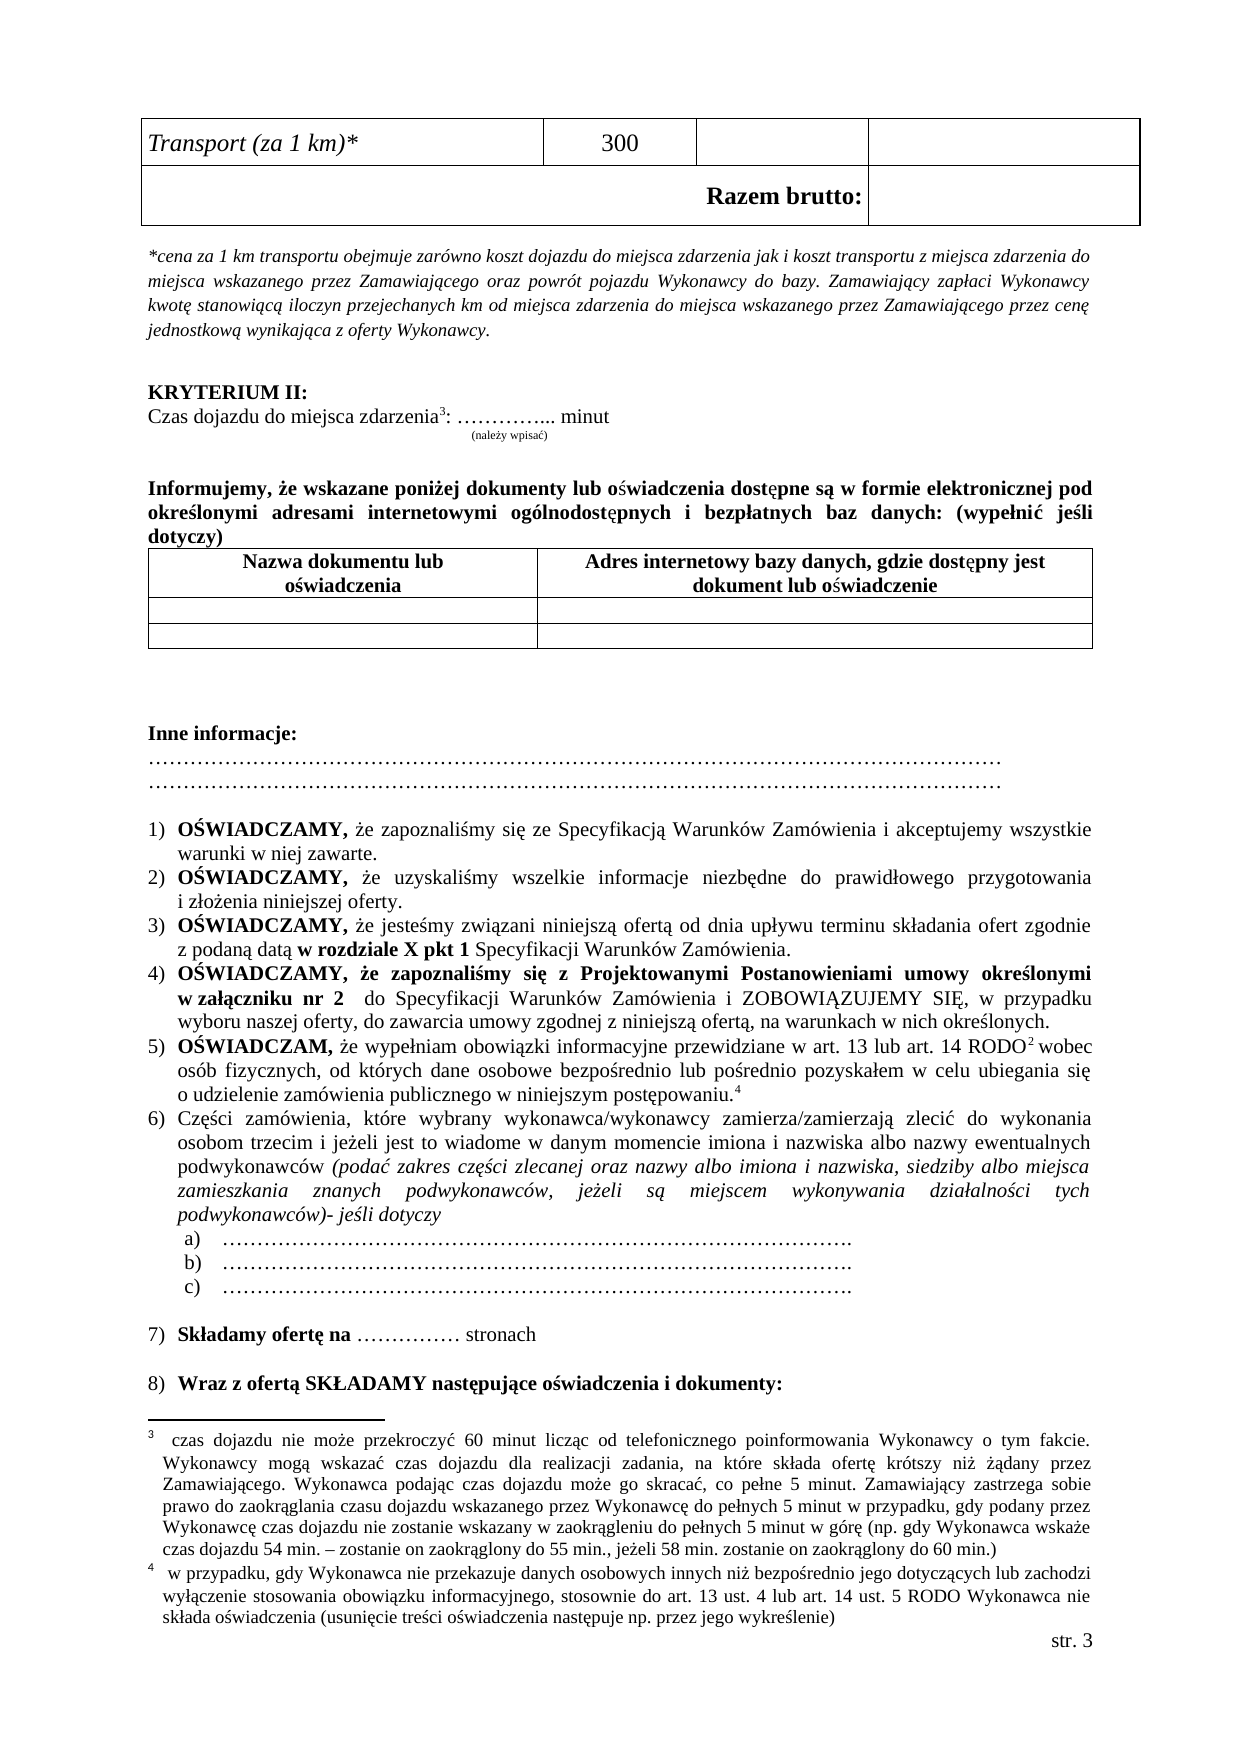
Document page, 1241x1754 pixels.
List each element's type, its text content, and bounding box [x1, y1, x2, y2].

table_cell [869, 119, 1139, 165]
text *cena za 1 km transportu obejmuje zarówno koszt dojazdu do miejsca zdarzenia jak i koszt transportu z miejsca zdarzenia do miejsca wskazanego przez Zamawiającego oraz powrót pojazdu Wykonawcy do bazy. Zamawiający zapłaci Wykonawcy kwotę stanowiącą iloczyn przejechanych km od miejsca zdarzenia do miejsca wskazanego przez Zamawiającego przez cenę jednostkową wynikająca z oferty Wykonawcy. [148, 245, 1092, 341]
list OŚWIADCZAMY, że zapoznaliśmy się ze Specyfikacją Warunków Zamówienia i akceptujemy wszystkie warunki w niej zawarte. [148, 817, 1092, 865]
table_header Nazwa dokumentu lub oświadczenia [149, 549, 537, 597]
table_cell [869, 166, 1139, 224]
table_cell Razem brutto: [142, 166, 868, 224]
table_cell 300 [544, 119, 696, 165]
list OŚWIADCZAMY, że uzyskaliśmy wszelkie informacje niezbędne do prawidłowego przygotowania i złożenia niniejszej oferty. [148, 865, 1092, 913]
list Składamy ofertę na …………… stronach [148, 1322, 1063, 1346]
list OŚWIADCZAMY, że jesteśmy związani niniejszą ofertą od dnia upływu terminu składania ofert zgodnie z podaną datą w rozdziale X pkt 1 Specyfikacji Warunków Zamówienia. [148, 913, 1092, 961]
text Inne informacje: [148, 721, 1063, 745]
table_cell [149, 598, 537, 622]
text …………………………………………………………………………………………………………… [148, 769, 1063, 793]
list Części zamówienia, które wybrany wykonawca/wykonawcy zamierza/zamierzają zlecić do wykonania osobom trzecim i jeżeli jest to wiadome w danym momencie imiona i nazwiska albo nazwy ewentualnych podwykonawców (podać zakres części zlecanej oraz nazwy albo imiona i nazwiska, siedziby albo miejsca zamieszkania znanych podwykonawców, jeżeli są miejscem wykonywania działalności tych podwykonawców)- jeśli dotyczy [148, 1106, 1092, 1226]
table_header Adres internetowy bazy danych, gdzie dostępny jest dokument lub oświadczenie [538, 549, 1092, 597]
list OŚWIADCZAM, że wypełniam obowiązki informacyjne przewidziane w art. 13 lub art. 14 RODO2 wobec osób fizycznych, od których dane osobowe bezpośrednio lub pośrednio pozyskałem w celu ubiegania się o udzielenie zamówienia publicznego w niniejszym postępowaniu. [148, 1033, 1092, 1106]
table_cell [538, 598, 1092, 622]
list ………………………………………………………………………………. [184, 1226, 1092, 1250]
text …………………………………………………………………………………………………………… [148, 745, 1063, 769]
text Informujemy, że wskazane poniżej dokumenty lub oświadczenia dostępne są w formie elektronicznej pod określonymi adresami internetowymi ogólnodostępnych i bezpłatnych baz danych: (wypełnić jeśli dotyczy) [148, 476, 1093, 548]
list OŚWIADCZAMY, że zapoznaliśmy się z Projektowanymi Postanowieniami umowy określonymi w załączniku nr 2 do Specyfikacji Warunków Zamówienia i ZOBOWIĄZUJEMY SIĘ, w przypadku wyboru naszej oferty, do zawarcia umowy zgodnej z niniejszą ofertą, na warunkach w nich określonych. [148, 961, 1092, 1033]
list Wraz z ofertą SKŁADAMY następujące oświadczenia i dokumenty: [148, 1370, 1063, 1394]
list ………………………………………………………………………………. [184, 1274, 1063, 1298]
text (należy wpisać) [458, 428, 561, 452]
table_cell [149, 624, 537, 647]
table_cell [538, 624, 1092, 647]
table_cell [697, 119, 868, 165]
list ………………………………………………………………………………. [184, 1250, 1092, 1274]
text KRYTERIUM II: [148, 380, 1092, 404]
text Czas dojazdu do miejsca zdarzenia: …………... minut [148, 404, 1092, 428]
table_cell Transport (za 1 km)* [142, 119, 543, 165]
